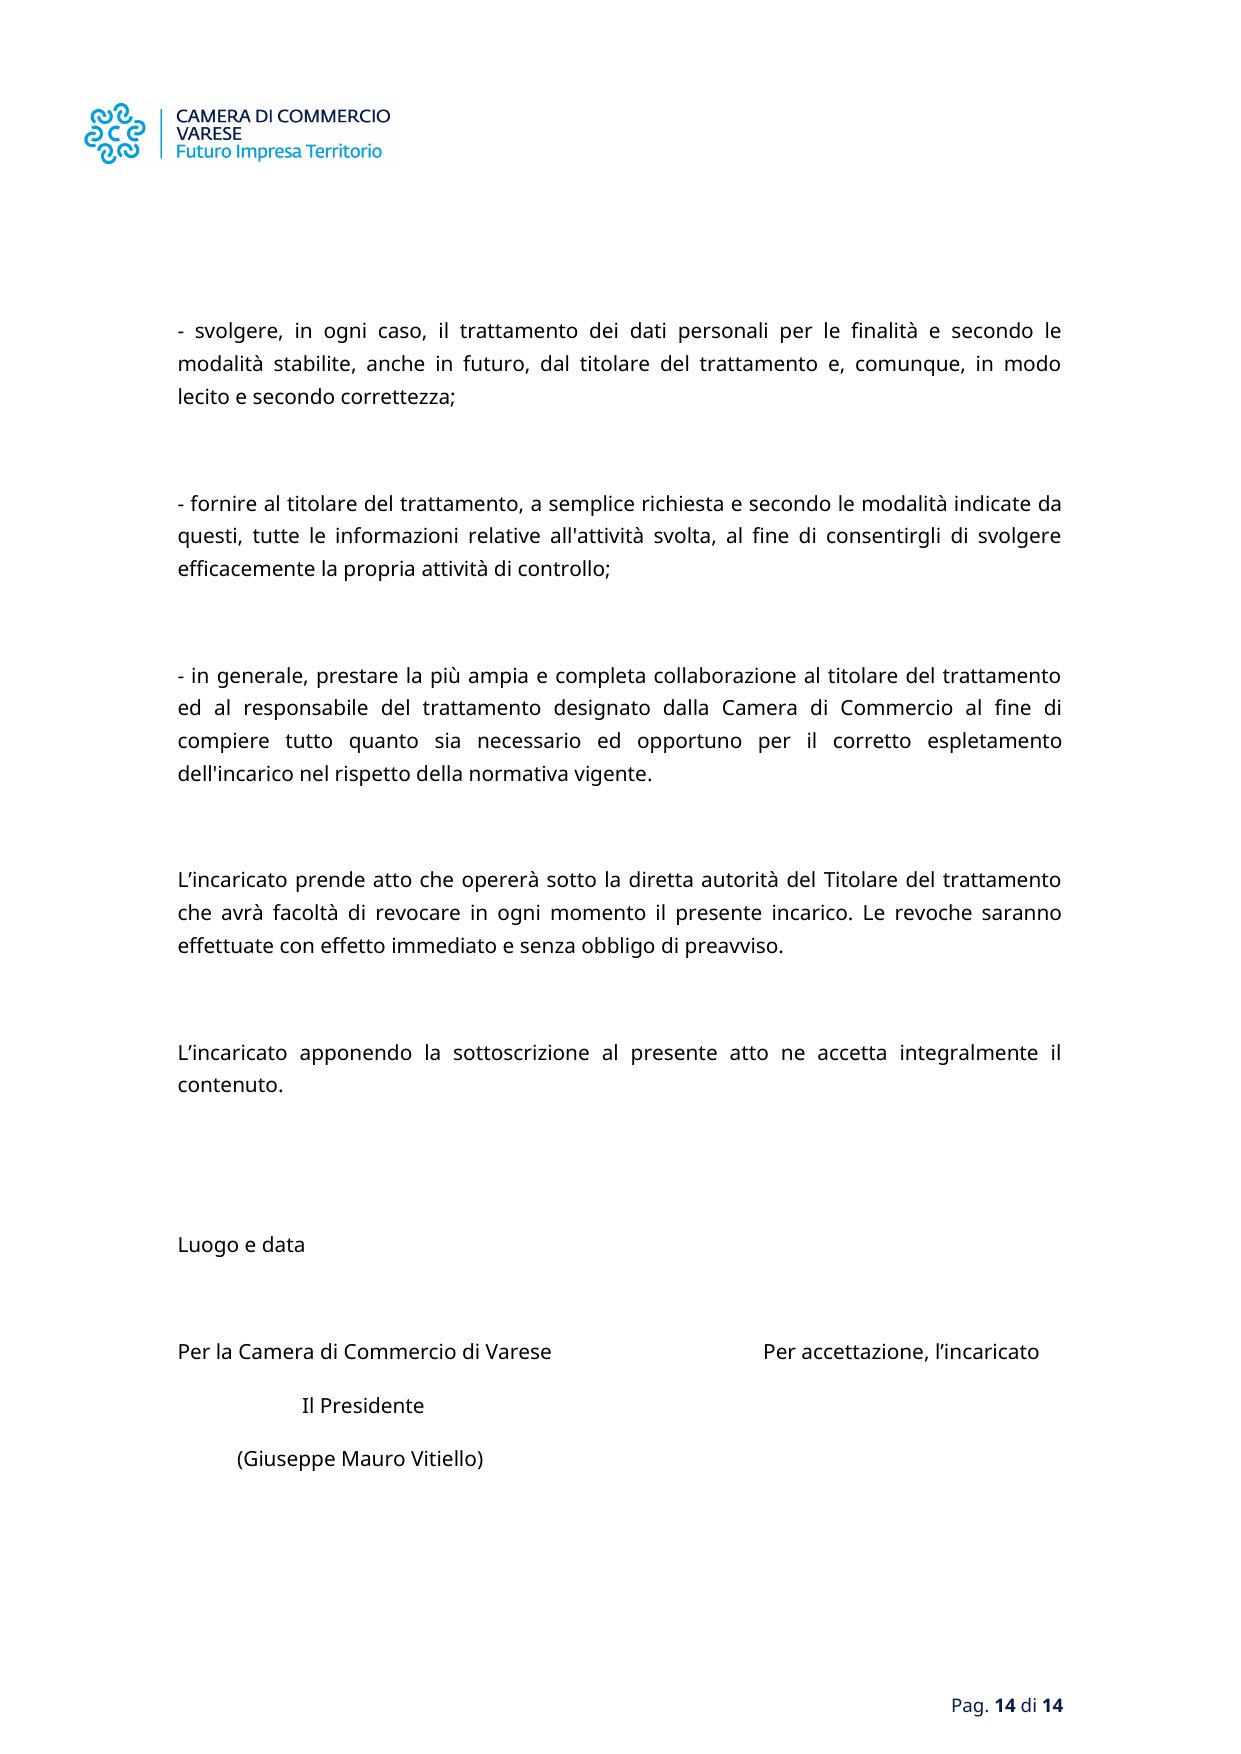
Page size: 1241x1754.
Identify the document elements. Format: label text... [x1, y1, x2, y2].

text Luogo e data [177, 1231, 1063, 1259]
text L’incaricato apponendo la sottoscrizione al presente atto ne accetta integralmente il contenuto. [177, 1038, 1063, 1099]
text - fornire al titolare del trattamento, a semplice richiesta e secondo le modalità indicate da questi, tutte le informazioni relative all'attività svolta, al fine di consentirgli di svolgere efficacemente la propria attività di controllo; [177, 489, 1063, 582]
text L’incaricato prende atto che opererà sotto la diretta autorità del Titolare del trattamento che avrà facoltà di revocare in ogni momento il presente incarico. Le revoche saranno effettuate con effetto immediato e senza obbligo di preavviso. [177, 866, 1063, 959]
text - in generale, prestare la più ampia e completa collaborazione al titolare del trattamento ed al responsabile del trattamento designato dalla Camera di Commercio al fine di compiere tutto quanto sia necessario ed opportuno per il corretto espletamento dell'incarico nel rispetto della normativa vigente. [177, 661, 1063, 787]
picture [81, 99, 398, 168]
text Per la Camera di Commercio di Varese Per accettazione, l’incaricato [177, 1337, 1063, 1366]
text - svolgere, in ogni caso, il trattamento dei dati personali per le finalità e secondo le modalità stabilite, anche in futuro, dal titolare del trattamento e, comunque, in modo lecito e secondo correttezza; [177, 317, 1063, 410]
text (Giuseppe Mauro Vitiello) [177, 1444, 1063, 1473]
text Il Presidente [177, 1391, 1063, 1419]
